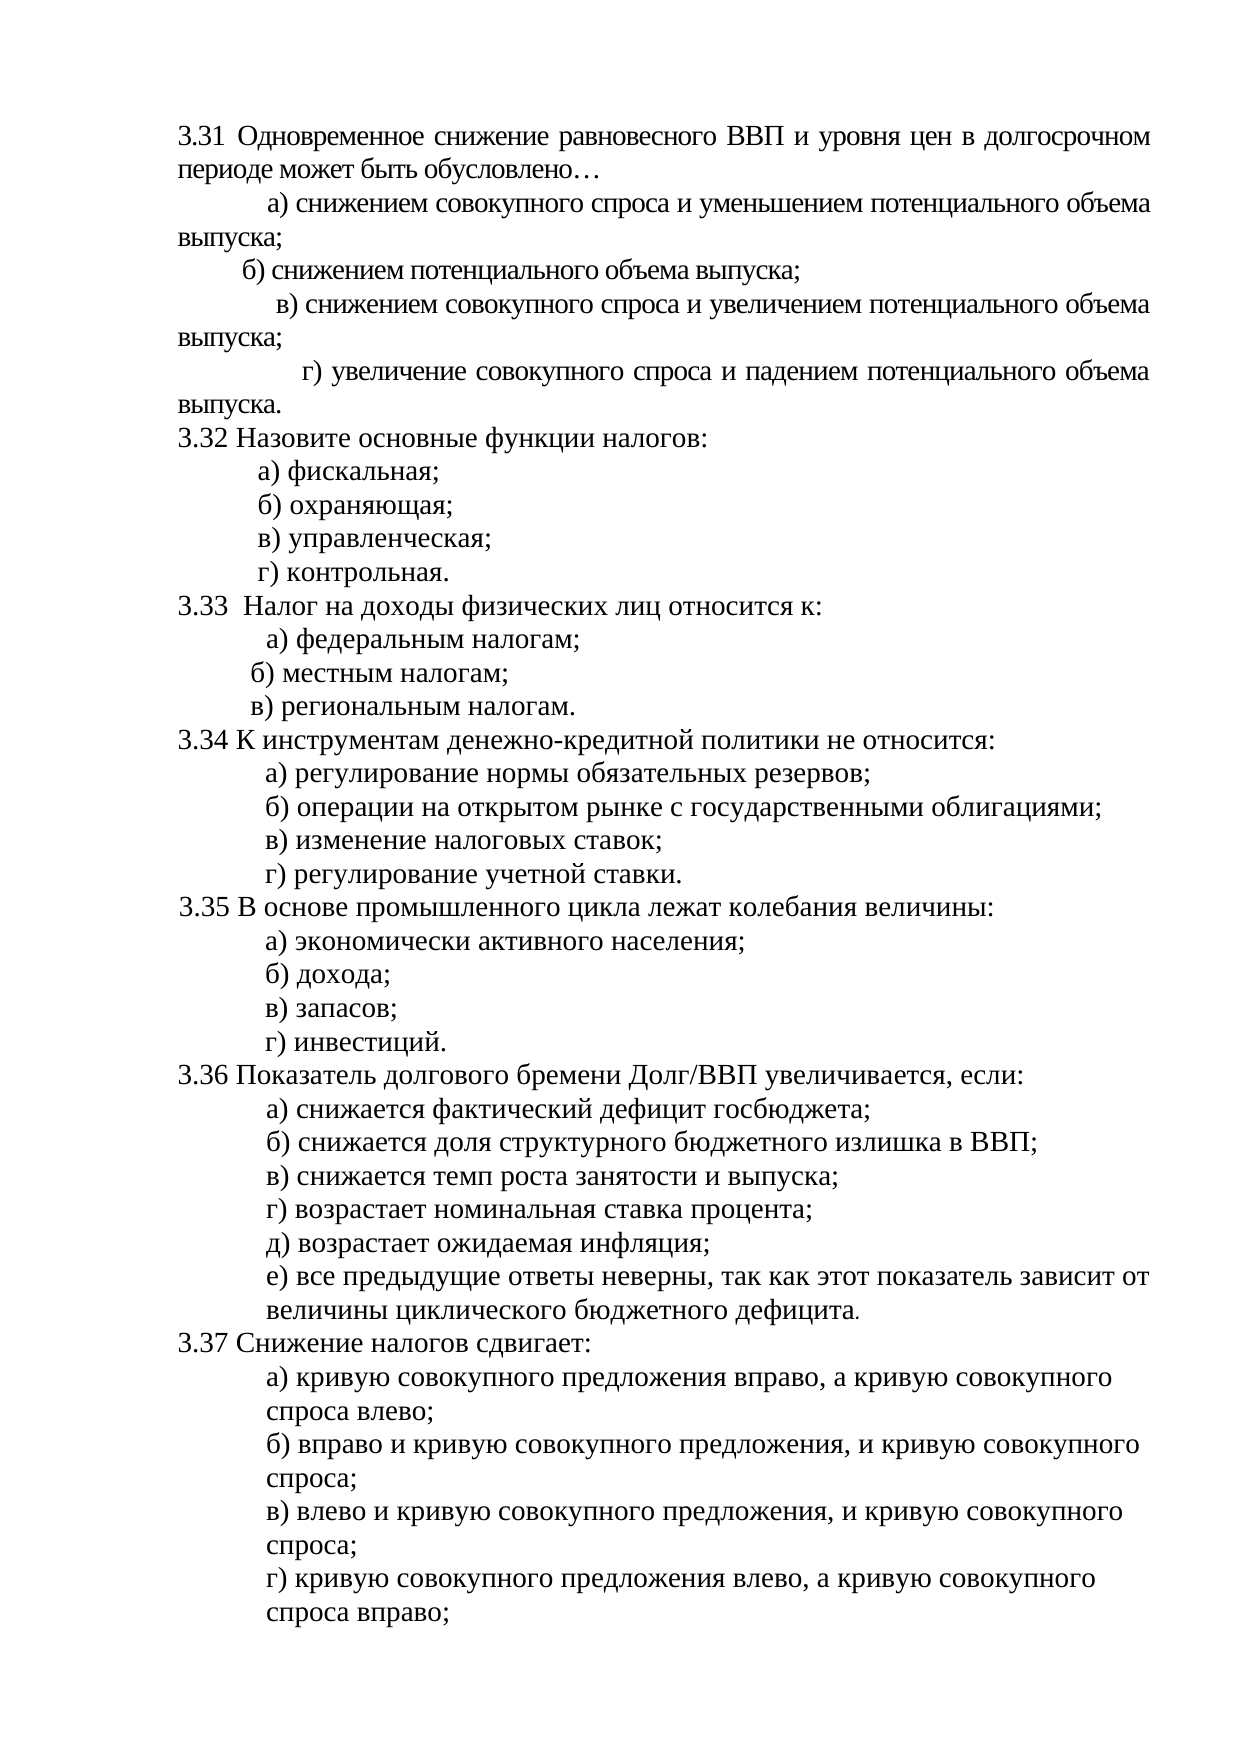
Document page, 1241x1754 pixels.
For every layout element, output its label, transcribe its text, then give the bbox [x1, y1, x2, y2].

text 3.32 Назовите основные функции налогов: [177, 420, 1152, 453]
text в) региональным налогам. [177, 688, 1152, 722]
text 3.35 В основе промышленного цикла лежат колебания величины: [179, 889, 1152, 923]
text г) инвестиций. [177, 1024, 1152, 1057]
text а) фискальная; [177, 453, 1152, 487]
text а) снижается фактический дефицит госбюджета; [266, 1091, 1152, 1124]
text в) влево и кривую совокупного предложения, и кривую совокупного спроса; [266, 1493, 1152, 1560]
text в) снижается темп роста занятости и выпуска; [266, 1158, 1152, 1191]
text 3.34 К инструментам денежно-кредитной политики не относится: [177, 722, 1152, 755]
text г) регулирование учетной ставки. [177, 856, 1152, 889]
text д) возрастает ожидаемая инфляция; [266, 1225, 1152, 1258]
text а) кривую совокупного предложения вправо, а кривую совокупного спроса влево; [266, 1359, 1152, 1426]
text г) кривую совокупного предложения влево, а кривую совокупного спроса вправо; [266, 1560, 1152, 1627]
text а) федеральным налогам; [177, 621, 1152, 655]
text б) снижается доля структурного бюджетного излишка в ВВП; [266, 1124, 1152, 1158]
text б) снижением потенциального объема выпуска; [177, 252, 1152, 286]
text 3.31 Одновременное снижение равновесного ВВП и уровня цен в долгосрочном периоде может быть обусловлено… [177, 118, 1152, 185]
text в) запасов; [265, 990, 1152, 1024]
text б) вправо и кривую совокупного предложения, и кривую совокупного спроса; [266, 1426, 1152, 1493]
text 3.33 Налог на доходы физических лиц относится к: [177, 588, 1152, 621]
text г) увеличение совокупного спроса и падением потенциального объема выпуска. [177, 353, 1152, 420]
text 3.36 Показатель долгового бремени Долг/ВВП увеличивается, если: [177, 1057, 1152, 1091]
text а) экономически активного населения; [265, 923, 1152, 957]
text а) регулирование нормы обязательных резервов; [177, 755, 1152, 789]
text 3.37 Снижение налогов сдвигает: [177, 1326, 1152, 1359]
text а) снижением совокупного спроса и уменьшением потенциального объема выпуска; [177, 185, 1152, 252]
text г) возрастает номинальная ставка процента; [266, 1191, 1152, 1225]
text б) охраняющая; [177, 487, 1152, 521]
text б) местным налогам; [177, 655, 1152, 688]
text е) все предыдущие ответы неверны, так как этот показатель зависит от величины циклического бюджетного дефицита. [266, 1258, 1152, 1326]
text в) снижением совокупного спроса и увеличением потенциального объема выпуска; [177, 286, 1152, 353]
text б) операции на открытом рынке с государственными облигациями; [177, 789, 1152, 822]
text в) изменение налоговых ставок; [177, 822, 1152, 856]
text б) дохода; [265, 957, 1152, 990]
text в) управленческая; [177, 521, 1152, 554]
text г) контрольная. [177, 554, 1152, 588]
